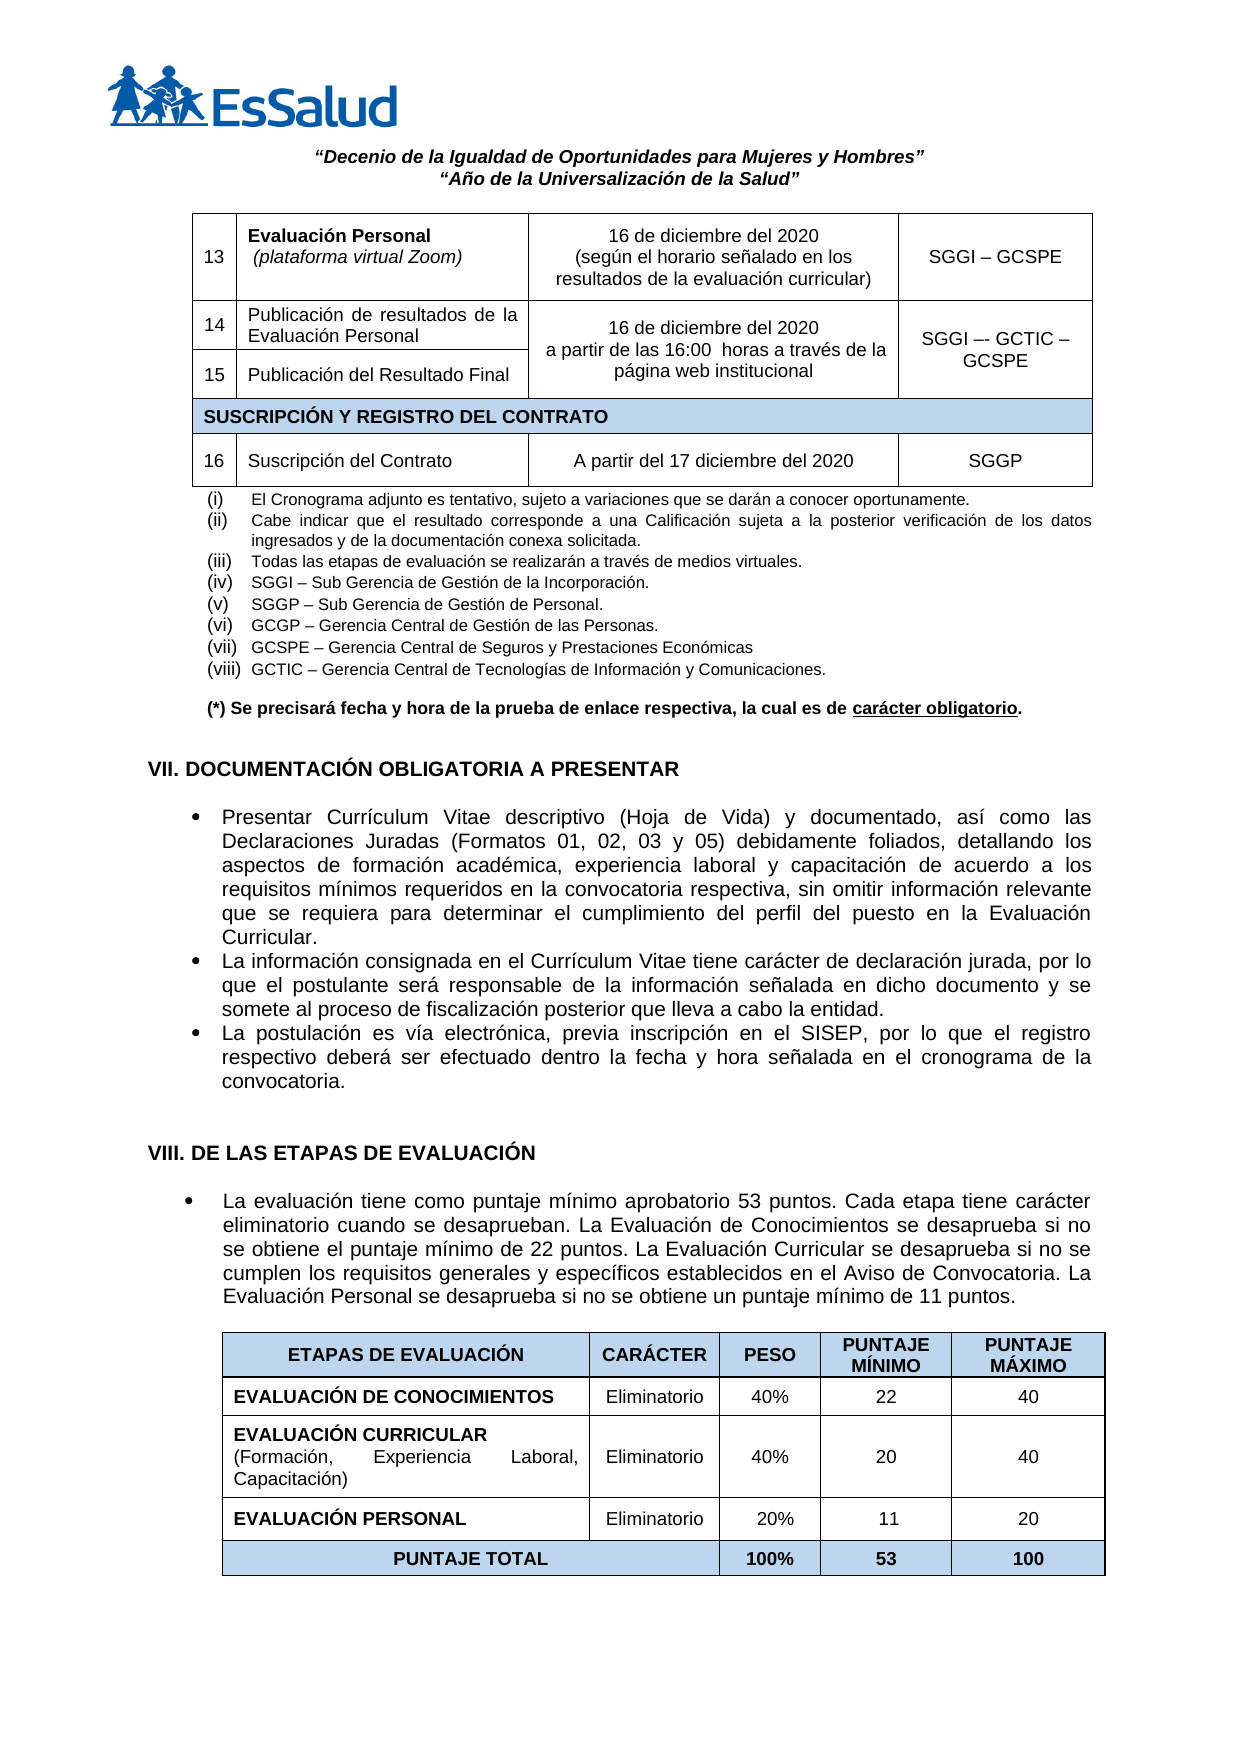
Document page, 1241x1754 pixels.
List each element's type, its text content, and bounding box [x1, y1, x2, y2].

list Presentar Currículum Vitae descriptivo (Hoja de Vida) y documentado, así como las Declaraciones Juradas (Formatos 01, 02, 03 y 05) debidamente foliados, detallando los aspectos de formación académica, experiencia laboral y capacitación de acuerdo a los requisitos mínimos requeridos en la convocatoria respectiva, sin omitir información relevante que se requiera para determinar el cumplimiento del perfil del puesto en la Evaluación Curricular. [192, 805, 1092, 949]
table_header PUNTAJE MÍNIMO [821, 1333, 951, 1376]
list La postulación es vía electrónica, previa inscripción en el SISEP, por lo que el registro respectivo deberá ser efectuado dentro la fecha y hora señalada en el cronograma de la convocatoria. [192, 1021, 1092, 1093]
table_cell 20 [952, 1498, 1104, 1540]
list SGGP – Sub Gerencia de Gestión de Personal. [207, 593, 1092, 614]
table_cell EVALUACIÓN CURRICULAR (Formación, Experiencia Laboral, Capacitación) [223, 1416, 589, 1497]
table_cell EVALUACIÓN PERSONAL [223, 1498, 589, 1540]
table_cell 40% [720, 1378, 820, 1415]
table_cell EVALUACIÓN DE CONOCIMIENTOS [223, 1378, 589, 1415]
table_cell 100 [952, 1541, 1104, 1575]
list Cabe indicar que el resultado corresponde a una Calificación sujeta a la posterior verificación de los datos ingresados y de la documentación conexa solicitada. [207, 509, 1092, 549]
table_cell 40 [952, 1416, 1104, 1497]
table_header CARÁCTER [590, 1333, 719, 1376]
picture [82, 33, 426, 157]
table_cell Eliminatorio [590, 1378, 719, 1415]
table_cell 40% [720, 1416, 820, 1497]
table_cell SUSCRIPCIÓN Y REGISTRO DEL CONTRATO [193, 399, 1092, 433]
table_cell 11 [821, 1498, 951, 1540]
list GCTIC – Gerencia Central de Tecnologías de Información y Comunicaciones. [207, 657, 1092, 679]
list DOCUMENTACIÓN OBLIGATORIA A PRESENTAR [148, 757, 1092, 781]
table_cell Publicación de resultados de la Evaluación Personal [237, 301, 528, 349]
table_cell Suscripción del Contrato [237, 434, 528, 486]
table_cell 40 [952, 1378, 1104, 1415]
table_header ETAPAS DE EVALUACIÓN [223, 1333, 589, 1376]
table_cell Eliminatorio [590, 1498, 719, 1540]
table_cell SGGI – GCSPE [899, 214, 1092, 300]
table_header PUNTAJE MÁXIMO [952, 1333, 1104, 1376]
table_cell 22 [821, 1378, 951, 1415]
table_cell 20% [720, 1498, 820, 1540]
list La información consignada en el Currículum Vitae tiene carácter de declaración jurada, por lo que el postulante será responsable de la información señalada en dicho documento y se somete al proceso de fiscalización posterior que lleva a cabo la entidad. [192, 949, 1092, 1021]
list DE LAS ETAPAS DE EVALUACIÓN [148, 1141, 1092, 1164]
table_cell SGGI –- GCTIC – GCSPE [899, 301, 1092, 398]
table_cell 13 [193, 214, 236, 300]
table_cell 15 [193, 350, 236, 398]
table_cell 16 de diciembre del 2020 a partir de las 16:00 horas a través de la página web institucional [529, 301, 898, 398]
list Todas las etapas de evaluación se realizarán a través de medios virtuales. [207, 549, 1092, 571]
list GCSPE – Gerencia Central de Seguros y Prestaciones Económicas [207, 636, 1092, 657]
table_cell Eliminatorio [590, 1416, 719, 1497]
table_cell SGGP [899, 434, 1092, 486]
list (*) Se precisará fecha y hora de la prueba de enlace respectiva, la cual es de carácter obligatorio. [207, 698, 1092, 718]
list SGGI – Sub Gerencia de Gestión de la Incorporación. [207, 571, 1092, 593]
table_cell A partir del 17 diciembre del 2020 [529, 434, 898, 486]
table_header PESO [720, 1333, 820, 1376]
table_cell Evaluación Personal (plataforma virtual Zoom) [237, 214, 528, 300]
table_cell 14 [193, 301, 236, 349]
list GCGP – Gerencia Central de Gestión de las Personas. [207, 614, 1092, 636]
table_cell 53 [821, 1541, 951, 1575]
table_cell 100% [720, 1541, 820, 1575]
table_cell Publicación del Resultado Final [237, 350, 528, 398]
table_cell 16 [193, 434, 236, 486]
table_cell 20 [821, 1416, 951, 1497]
table_cell 16 de diciembre del 2020 (según el horario señalado en los resultados de la evaluación curricular) [529, 214, 898, 300]
list La evaluación tiene como puntaje mínimo aprobatorio 53 puntos. Cada etapa tiene carácter eliminatorio cuando se desaprueban. La Evaluación de Conocimientos se desaprueba si no se obtiene el puntaje mínimo de 22 puntos. La Evaluación Curricular se desaprueba si no se cumplen los requisitos generales y específicos establecidos en el Aviso de Convocatoria. La Evaluación Personal se desaprueba si no se obtiene un puntaje mínimo de 11 puntos. [185, 1188, 1092, 1308]
list El Cronograma adjunto es tentativo, sujeto a variaciones que se darán a conocer oportunamente. [207, 487, 1092, 509]
table_cell PUNTAJE TOTAL [223, 1541, 719, 1575]
